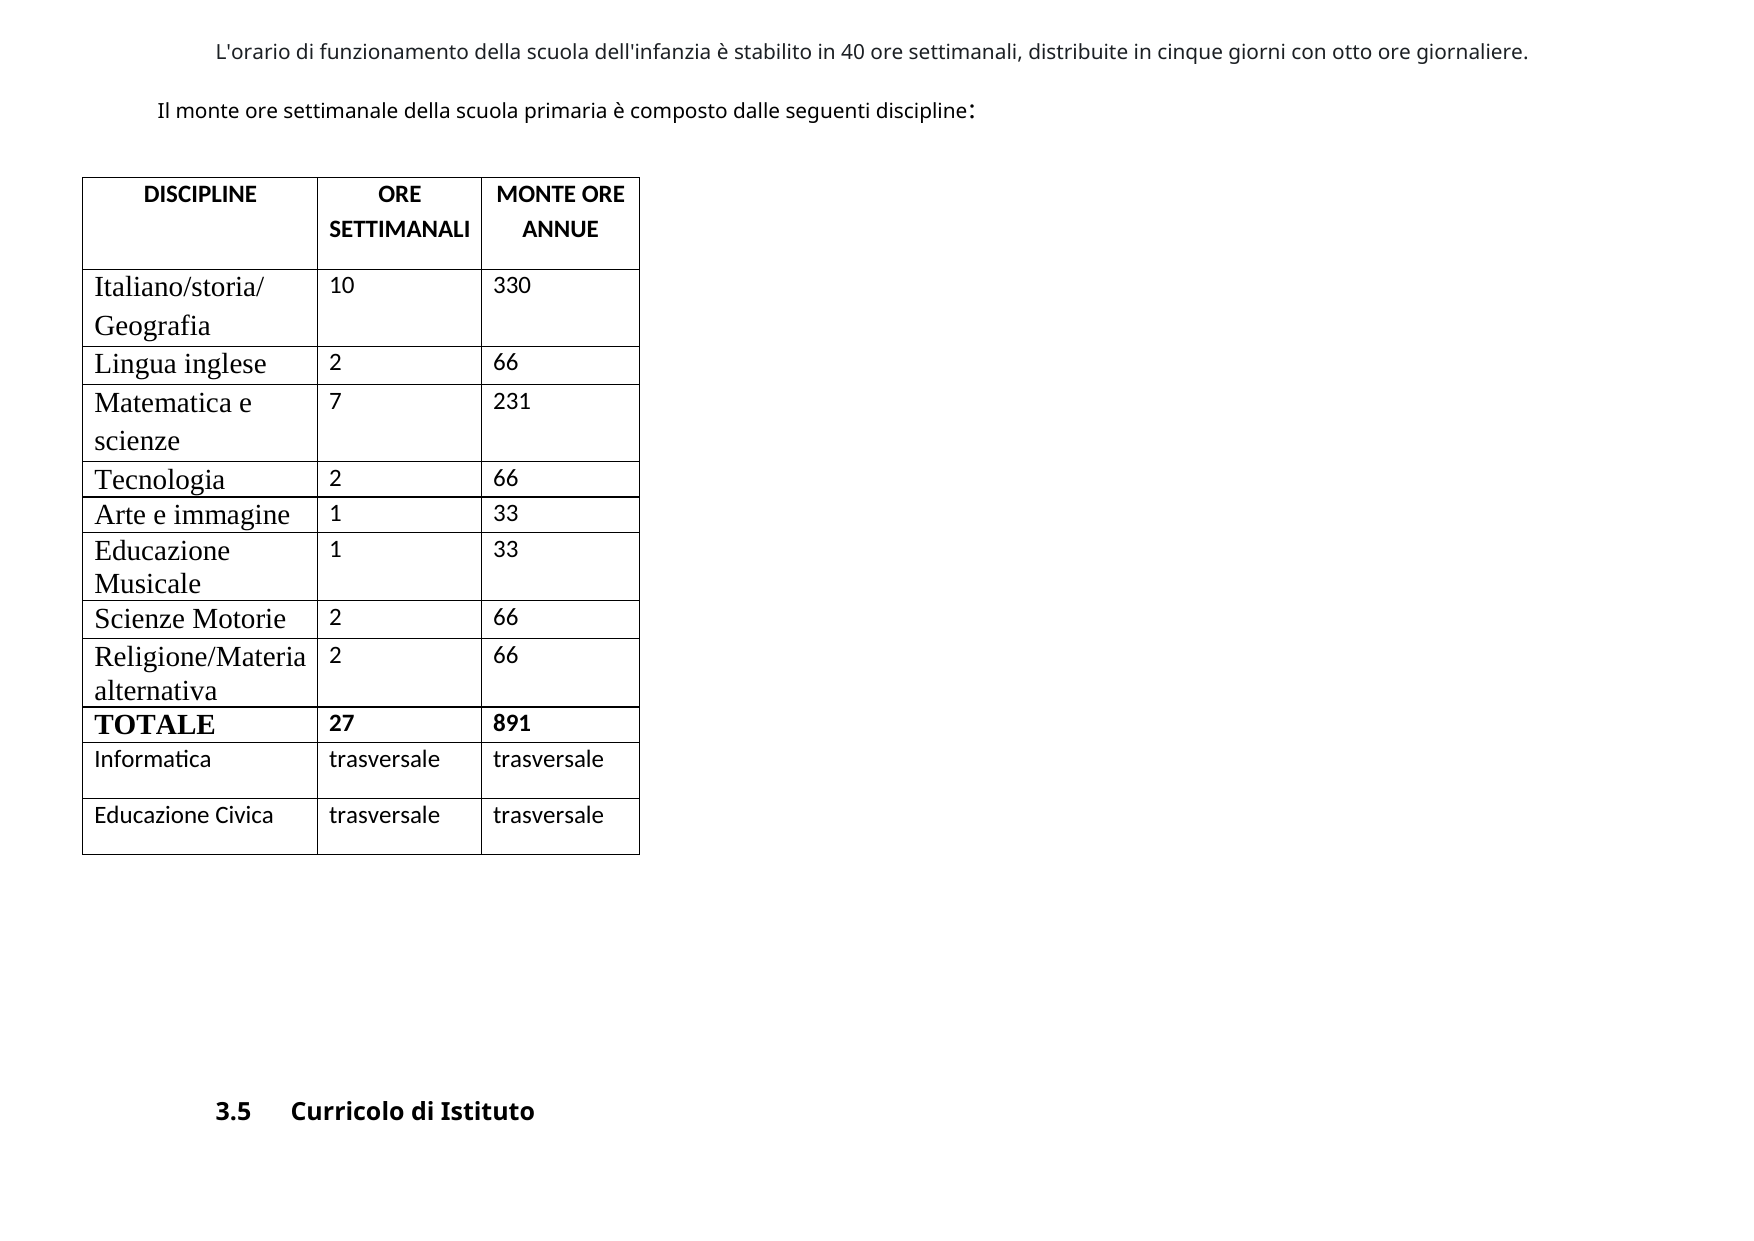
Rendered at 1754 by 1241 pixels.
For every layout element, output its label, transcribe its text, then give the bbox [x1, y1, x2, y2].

list Curricolo di Istituto [215, 1094, 1604, 1128]
table_cell 891 [482, 708, 639, 742]
table_header ORE SETTIMANALI [318, 178, 481, 268]
table_cell 2 [318, 639, 481, 706]
table_cell 66 [482, 462, 639, 496]
table_cell Arte e immagine [83, 498, 317, 532]
table_cell trasversale [318, 799, 481, 854]
table_cell trasversale [318, 743, 481, 798]
table_cell trasversale [482, 799, 639, 854]
table_cell Lingua inglese [83, 347, 317, 384]
text Il monte ore settimanale della scuola primaria è composto dalle seguenti discipline: [157, 91, 1604, 124]
table_header DISCIPLINE [83, 178, 317, 268]
table_cell Informatica [83, 743, 317, 798]
table_cell 2 [318, 347, 481, 384]
table_cell 10 [318, 270, 481, 346]
table_cell TOTALE [83, 708, 317, 742]
table_cell 33 [482, 498, 639, 532]
table_cell 33 [482, 533, 639, 600]
table_cell Educazione Musicale [83, 533, 317, 600]
table_cell 66 [482, 639, 639, 706]
table_cell Religione/Materia alternativa [83, 639, 317, 706]
table_cell Educazione Civica [83, 799, 317, 854]
table_cell 2 [318, 462, 481, 496]
table_header MONTE ORE ANNUE [482, 178, 639, 268]
table_cell trasversale [482, 743, 639, 798]
list L'orario di funzionamento della scuola dell'infanzia è stabilito in 40 ore settimanali, distribuite in cinque giorni con otto ore giornaliere. [157, 37, 1604, 66]
table_cell Italiano/storia/ Geografia [83, 270, 317, 346]
table_cell 7 [318, 385, 481, 461]
table_cell 2 [318, 601, 481, 638]
table_cell Scienze Motorie [83, 601, 317, 638]
table_cell 330 [482, 270, 639, 346]
table_cell 231 [482, 385, 639, 461]
table_cell Matematica e scienze [83, 385, 317, 461]
table_cell Tecnologia [83, 462, 317, 496]
table_cell 1 [318, 498, 481, 532]
table_cell 1 [318, 533, 481, 600]
table_cell 66 [482, 347, 639, 384]
table_cell 66 [482, 601, 639, 638]
table_cell 27 [318, 708, 481, 742]
